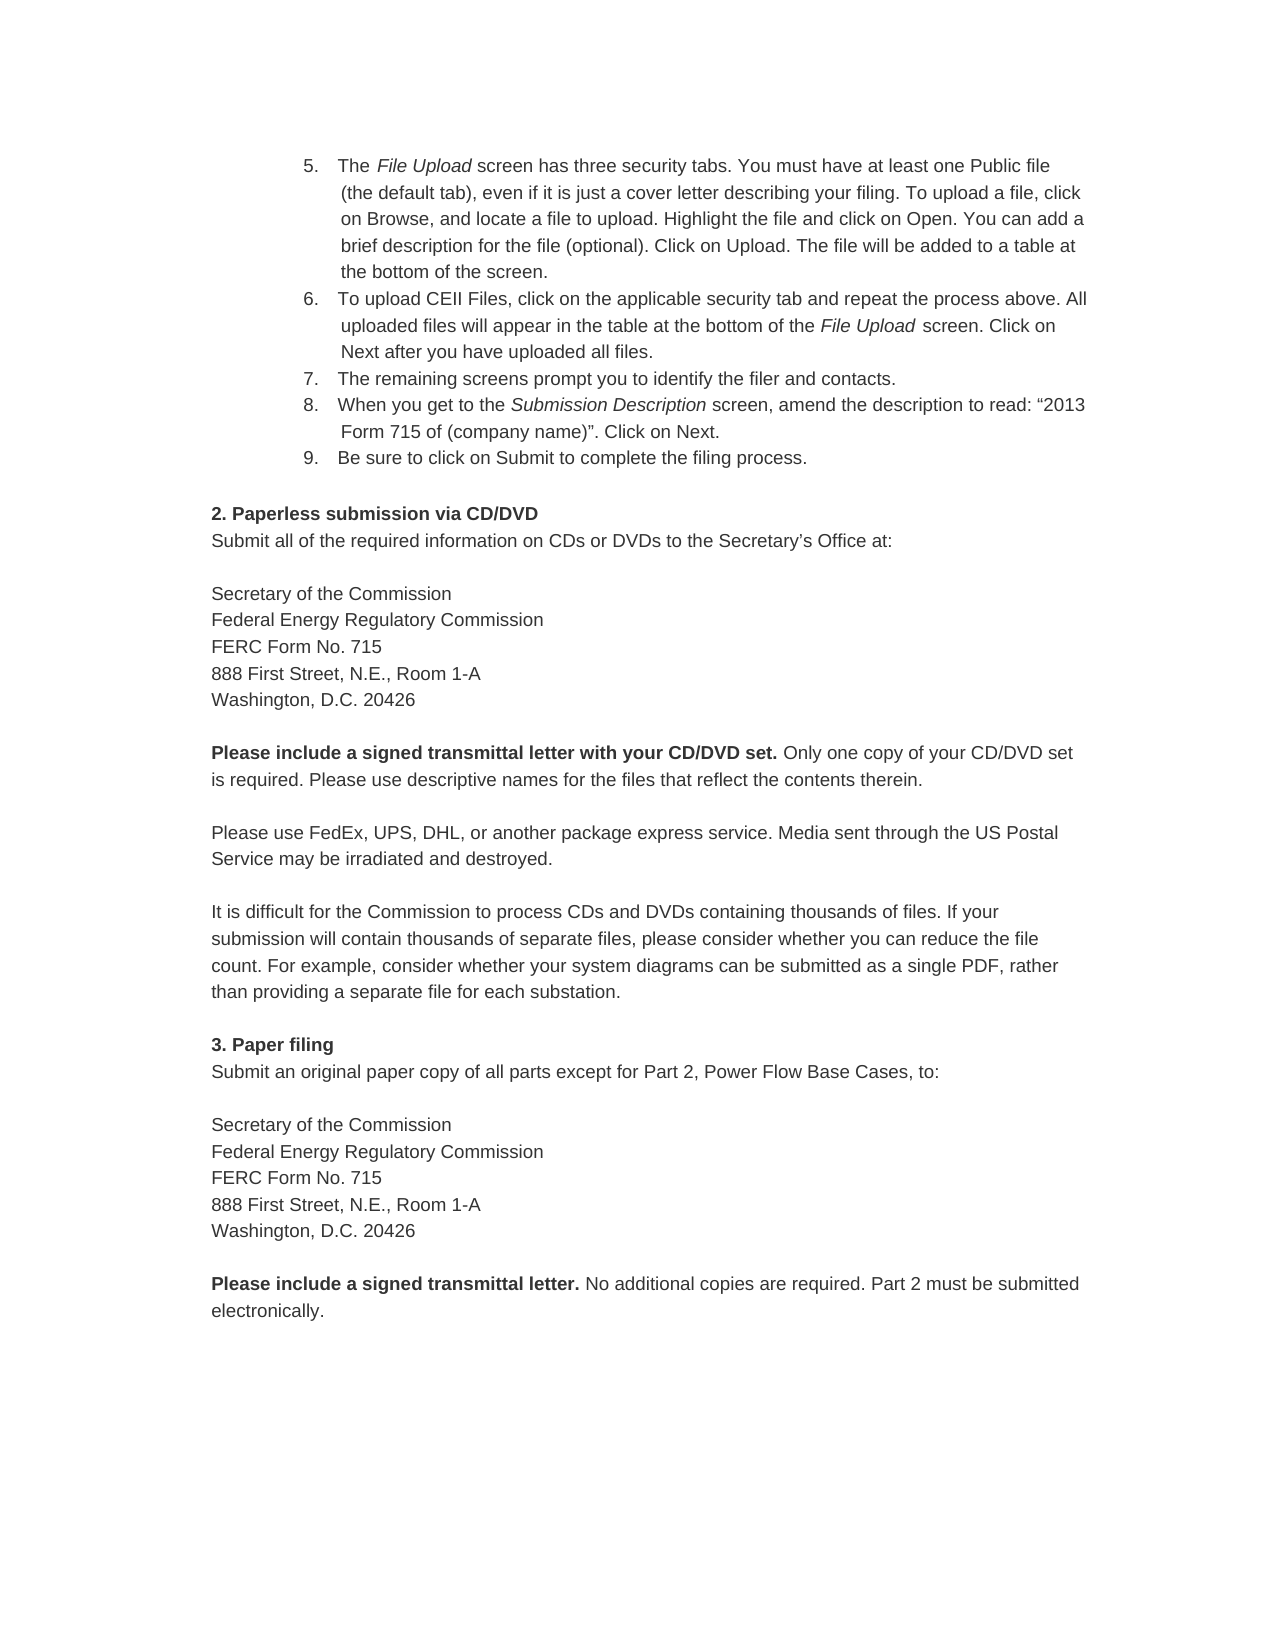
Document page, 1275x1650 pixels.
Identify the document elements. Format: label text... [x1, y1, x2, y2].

list To upload CEII Files, click on the applicable security tab and repeat the process above. All uploaded files will appear in the table at the bottom of the File Upload screen. Click on Next after you have uploaded all files. [303, 283, 1087, 362]
list Be sure to click on Submit to complete the filing process. [303, 442, 1087, 469]
list The File Upload screen has three security tabs. You must have at least one Public file (the default tab), even if it is just a cover letter describing your filing. To upload a file, click on Browse, and locate a file to upload. Highlight the file and click on Open. You can add a brief description for the file (optional). Click on Upload. The file will be added to a table at the bottom of the screen. [303, 150, 1087, 283]
text 2. Paperless submission via CD/DVD Submit all of the required information on CDs or DVDs to the Secretary’s Office at: Secretary of the Commission Federal Energy Regulatory Commission FERC Form No. 715 888 First Street, N.E., Room 1-A Washington, D.C. 20426 Please include a signed transmittal letter with your CD/DVD set. Only one copy of your CD/DVD set is required. Please use descriptive names for the files that reflect the contents therein. Please use FedEx, UPS, DHL, or another package express service. Media sent through the US Postal Service may be irradiated and destroyed. It is difficult for the Commission to process CDs and DVDs containing thousands of files. If your submission will contain thousands of separate files, please consider whether you can reduce the file count. For example, consider whether your system diagrams can be submitted as a single PDF, rather than providing a separate file for each substation. 3. Paper filing Submit an original paper copy of all parts except for Part 2, Power Flow Base Cases, to: Secretary of the Commission Federal Energy Regulatory Commission FERC Form No. 715 888 First Street, N.E., Room 1-A Washington, D.C. 20426 Please include a signed transmittal letter. No additional copies are required. Part 2 must be submitted electronically. [211, 498, 1087, 1321]
list The remaining screens prompt you to identify the filer and contacts. [303, 362, 1087, 389]
list When you get to the Submission Description screen, amend the description to read: “2013 Form 715 of (company name)”. Click on Next. [303, 389, 1087, 442]
